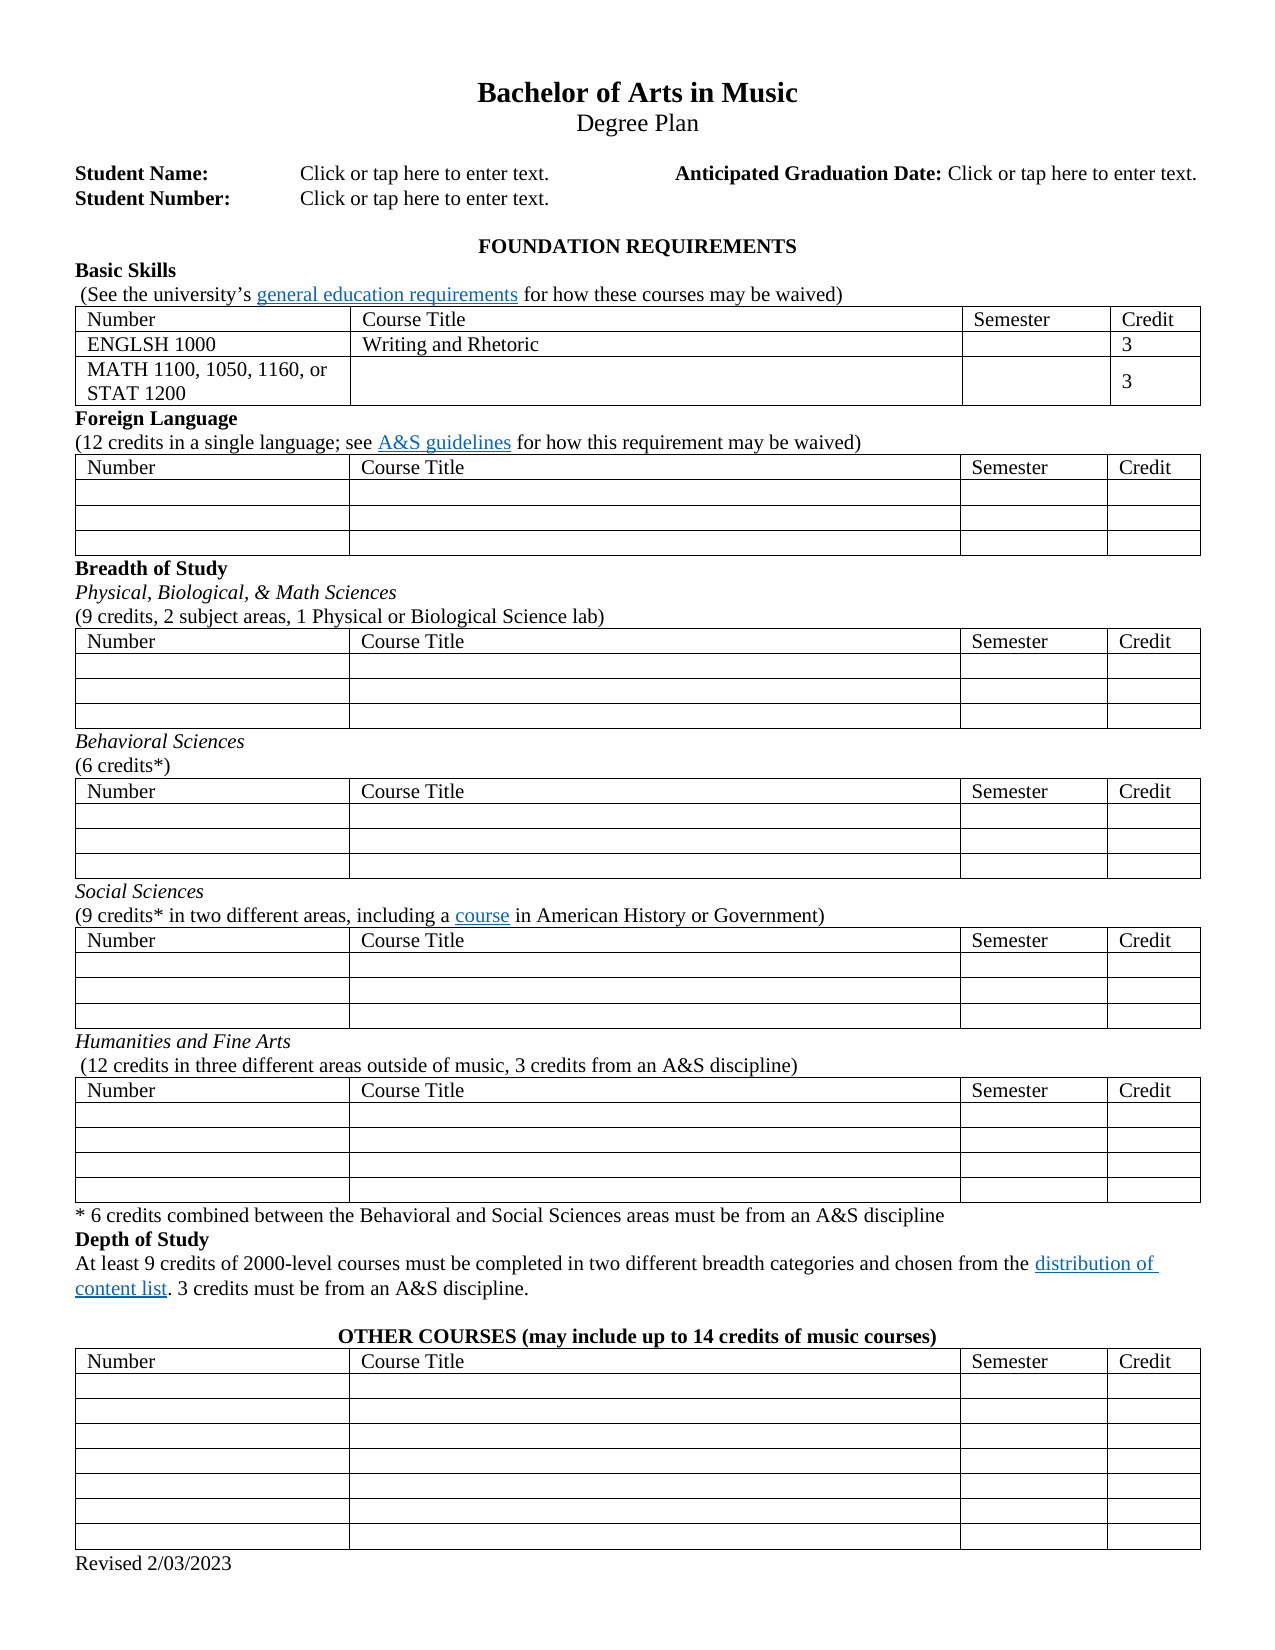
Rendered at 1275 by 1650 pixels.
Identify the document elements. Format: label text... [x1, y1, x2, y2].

table_cell [350, 704, 960, 728]
table_cell [350, 1474, 960, 1498]
table_header Number [76, 779, 349, 803]
table_cell [76, 1449, 349, 1473]
table_cell [350, 1103, 960, 1127]
text (9 credits* in two different areas, including a course in American History or Government) [75, 903, 1200, 927]
table_cell ENGLSH 1000 [76, 332, 350, 356]
table_header Course Title [350, 1078, 960, 1102]
table_cell [350, 854, 960, 878]
table_cell [76, 804, 349, 828]
text (6 credits*) [75, 753, 1200, 777]
table_cell [350, 1153, 960, 1177]
subtitle Depth of Study [75, 1227, 1200, 1251]
table_cell [76, 679, 349, 703]
table_header Semester [961, 1078, 1107, 1102]
table_cell [76, 1524, 349, 1548]
table_cell [76, 1499, 349, 1523]
table_cell [1108, 1178, 1200, 1202]
table_cell [350, 829, 960, 853]
table_cell [961, 1449, 1107, 1473]
table_header Number [76, 928, 349, 952]
table_cell [961, 1424, 1107, 1448]
table_header Semester [961, 629, 1107, 653]
table_cell [351, 357, 962, 405]
table_cell [963, 332, 1110, 356]
table_header Course Title [350, 1349, 960, 1373]
table_cell [1108, 1399, 1200, 1423]
table_header Credit [1108, 1078, 1200, 1102]
text Student Number: [75, 185, 1200, 209]
table_cell [350, 953, 960, 977]
table_header Semester [963, 307, 1110, 331]
table_header Semester [961, 1349, 1107, 1373]
table_cell [1108, 829, 1200, 853]
table_header Semester [961, 455, 1107, 479]
table_cell Writing and Rhetoric [351, 332, 962, 356]
text (12 credits in three different areas outside of music, 3 credits from an A&S discipline) [75, 1053, 1200, 1077]
table_header Course Title [350, 928, 960, 952]
table_cell [961, 1374, 1107, 1398]
table_cell [350, 1374, 960, 1398]
table_cell MATH 1100, 1050, 1160, or STAT 1200 [76, 357, 350, 405]
table_cell [1108, 1449, 1200, 1473]
table_cell [76, 1153, 349, 1177]
subtitle Physical, Biological, & Math Sciences [75, 580, 1200, 604]
table_cell [76, 978, 349, 1002]
table_cell [961, 1153, 1107, 1177]
table_cell [961, 531, 1107, 555]
table_cell [961, 1128, 1107, 1152]
text (12 credits in a single language; see A&S guidelines for how this requirement may be waived) [75, 430, 1200, 454]
table_header Credit [1108, 455, 1200, 479]
table_cell [76, 1128, 349, 1152]
table_cell [350, 1004, 960, 1027]
table_header Course Title [351, 307, 962, 331]
table_header Credit [1108, 779, 1200, 803]
table_cell [961, 1399, 1107, 1423]
table_cell [961, 829, 1107, 853]
table_cell [1108, 804, 1200, 828]
table_cell [961, 1004, 1107, 1027]
table_cell [961, 1103, 1107, 1127]
table_cell [350, 679, 960, 703]
table_cell 3 [1111, 357, 1200, 405]
table_header Credit [1111, 307, 1200, 331]
table_cell [1108, 854, 1200, 878]
table_cell [1108, 953, 1200, 977]
table_cell [961, 953, 1107, 977]
table_cell [961, 1178, 1107, 1202]
table_cell [961, 804, 1107, 828]
subtitle Social Sciences [75, 879, 1200, 903]
table_cell [1108, 506, 1200, 529]
table_cell [76, 506, 349, 529]
table_cell [1108, 1374, 1200, 1398]
table_cell [1108, 480, 1200, 504]
table_cell [76, 829, 349, 853]
table_header Credit [1108, 928, 1200, 952]
table_cell [76, 953, 349, 977]
table_cell [961, 506, 1107, 529]
table_cell [961, 679, 1107, 703]
subtitle Humanities and Fine Arts [75, 1029, 1200, 1053]
table_header Semester [961, 928, 1107, 952]
table_cell [350, 1399, 960, 1423]
table_cell [963, 357, 1110, 405]
table_header Course Title [350, 629, 960, 653]
table_cell [350, 531, 960, 555]
text At least 9 credits of 2000-level courses must be completed in two different breadth categories and chosen from the distribution of content list. 3 credits must be from an A&S discipline. [75, 1251, 1200, 1299]
subtitle OTHER COURSES (may include up to 14 credits of music courses) [75, 1323, 1200, 1348]
table_cell [1108, 704, 1200, 728]
table_cell [1108, 1524, 1200, 1548]
table_cell [961, 480, 1107, 504]
table_cell [1108, 1153, 1200, 1177]
table_header Number [76, 307, 350, 331]
table_cell [76, 1374, 349, 1398]
table_cell [1108, 1424, 1200, 1448]
table_cell [350, 1524, 960, 1548]
table_cell [350, 1128, 960, 1152]
table_cell [1108, 531, 1200, 555]
table_header Course Title [350, 455, 960, 479]
table_cell [350, 654, 960, 678]
table_cell [1108, 679, 1200, 703]
table_cell [961, 854, 1107, 878]
table_cell [1108, 1103, 1200, 1127]
table_cell [76, 480, 349, 504]
table_header Semester [961, 779, 1107, 803]
table_cell [350, 480, 960, 504]
table_header Course Title [350, 779, 960, 803]
table_header Credit [1108, 1349, 1200, 1373]
subtitle Basic Skills [75, 258, 1200, 282]
subtitle Behavioral Sciences [75, 729, 1200, 753]
table_cell [1108, 1474, 1200, 1498]
table_header Credit [1108, 629, 1200, 653]
table_cell [76, 704, 349, 728]
text (9 credits, 2 subject areas, 1 Physical or Biological Science lab) [75, 604, 1200, 628]
table_cell [76, 854, 349, 878]
subtitle FOUNDATION REQUIREMENTS [75, 233, 1200, 258]
table_header Number [76, 1078, 349, 1102]
table_cell [961, 704, 1107, 728]
text (See the university’s general education requirements for how these courses may be waived) [75, 282, 1200, 306]
table_cell 3 [1111, 332, 1200, 356]
table_cell [76, 654, 349, 678]
table_cell [350, 1449, 960, 1473]
text * 6 credits combined between the Behavioral and Social Sciences areas must be from an A&S discipline [75, 1203, 1200, 1227]
table_cell [76, 1004, 349, 1027]
table_cell [76, 1424, 349, 1448]
subtitle Breadth of Study [75, 556, 1200, 580]
table_cell [961, 1524, 1107, 1548]
table_header Number [76, 455, 349, 479]
table_cell [76, 1399, 349, 1423]
table_cell [76, 1103, 349, 1127]
subtitle Foreign Language [75, 406, 1200, 430]
table_cell [350, 1178, 960, 1202]
table_cell [961, 654, 1107, 678]
table_cell [350, 506, 960, 529]
table_cell [350, 1499, 960, 1523]
table_cell [350, 1424, 960, 1448]
table_cell [76, 531, 349, 555]
table_cell [350, 978, 960, 1002]
table_header Number [76, 629, 349, 653]
table_header Number [76, 1349, 349, 1373]
table_cell [350, 804, 960, 828]
table_cell [1108, 1499, 1200, 1523]
table_cell [76, 1178, 349, 1202]
table_cell [76, 1474, 349, 1498]
table_cell [961, 978, 1107, 1002]
table_cell [1108, 1004, 1200, 1027]
table_cell [1108, 654, 1200, 678]
title Bachelor of Arts in Music [75, 75, 1200, 108]
table_cell [961, 1474, 1107, 1498]
table_cell [1108, 978, 1200, 1002]
text Student Name: Anticipated Graduation Date: [75, 161, 1200, 185]
subtitle Degree Plan [75, 108, 1200, 137]
table_cell [961, 1499, 1107, 1523]
table_cell [1108, 1128, 1200, 1152]
